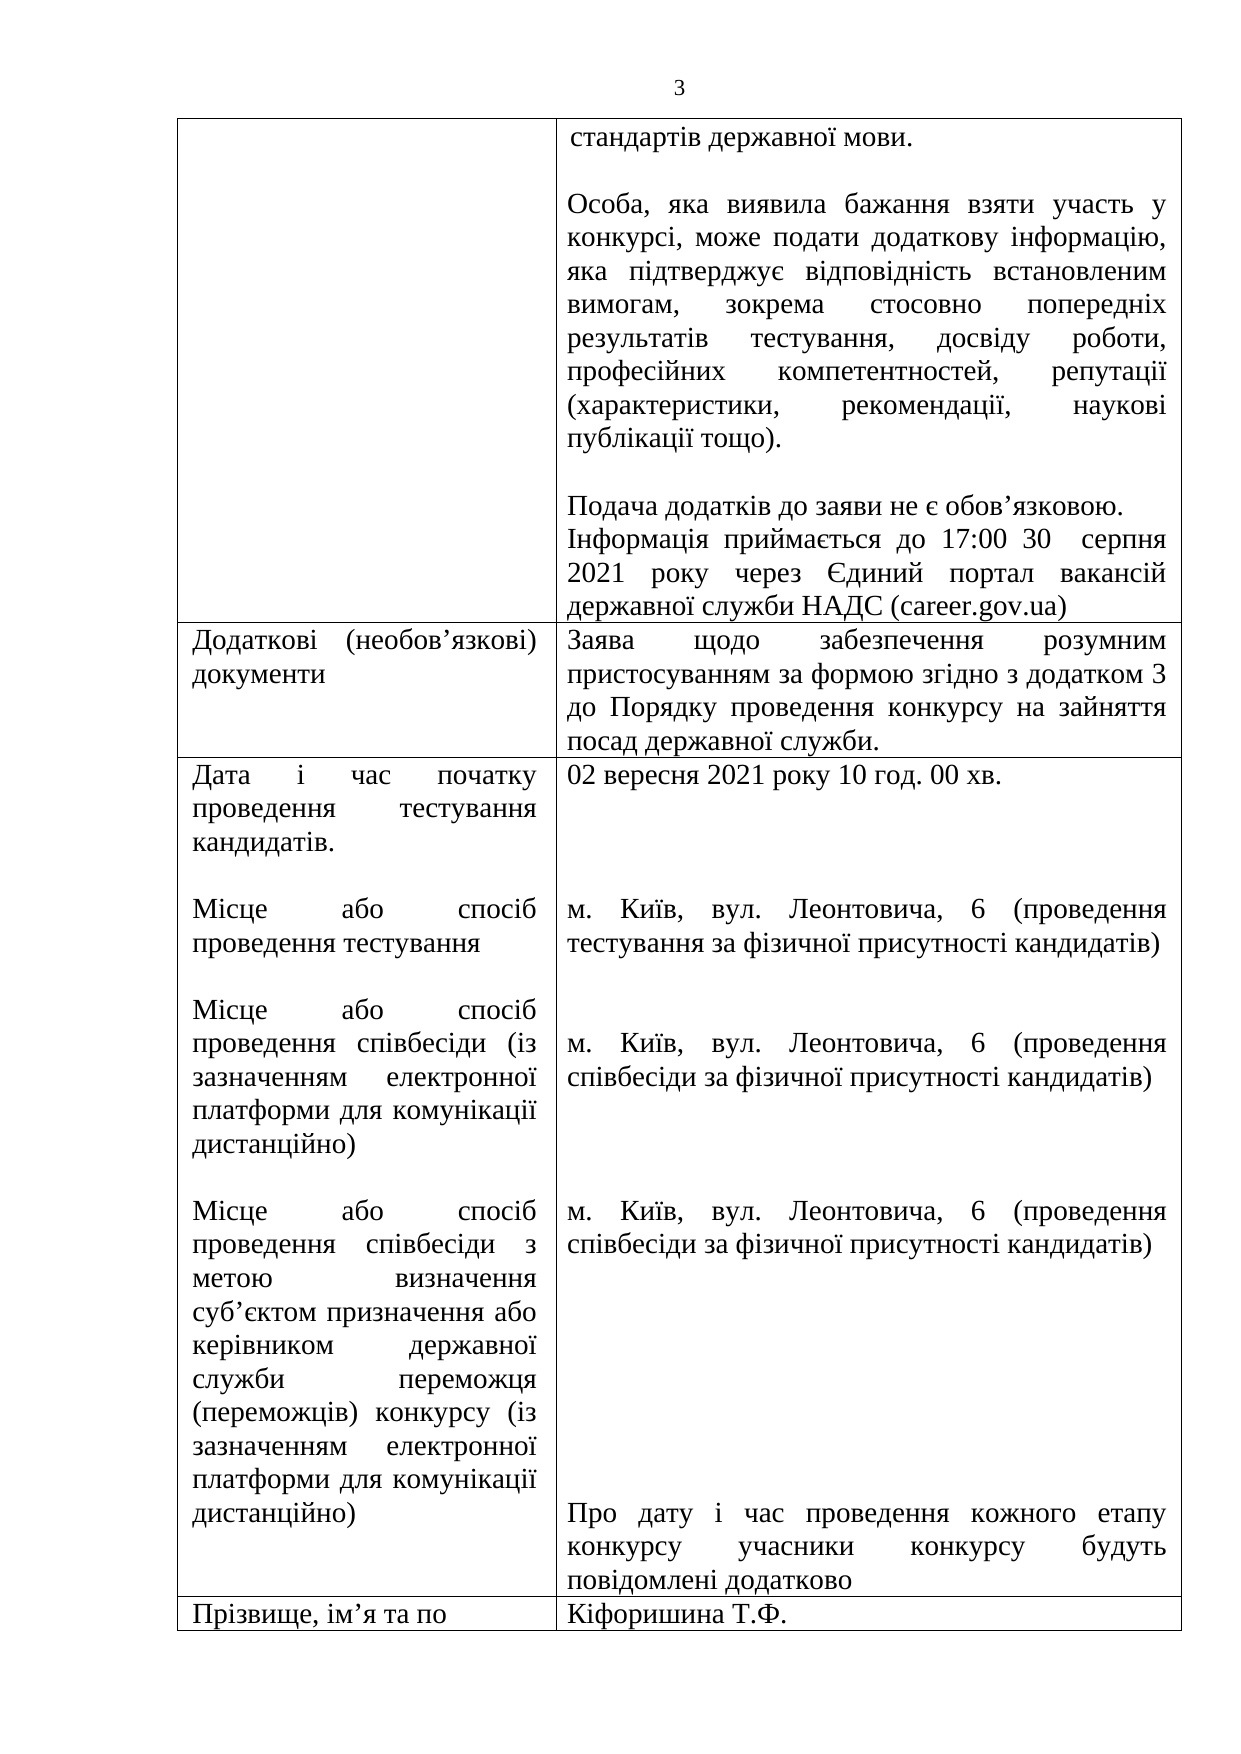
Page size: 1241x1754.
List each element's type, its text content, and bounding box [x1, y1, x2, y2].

table_cell Додаткові (необов’язкові) документи [178, 623, 556, 756]
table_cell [178, 119, 556, 622]
table_cell Заява щодо забезпечення розумним пристосуванням за формою згідно з додатком 3 до Порядку проведення конкурсу на зайняття посад державної служби. [557, 623, 1181, 756]
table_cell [178, 1597, 556, 1629]
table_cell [557, 119, 1181, 622]
table_cell Дата і час початку проведення тестування кандидатів. Місце або спосіб проведення тестування Місце або спосіб проведення співбесіди (із зазначенням електронної платформи для комунікації дистанційно) Місце або спосіб проведення співбесіди з метою визначення суб’єктом призначення або керівником державної служби переможця (переможців) конкурсу (із зазначенням електронної платформи для комунікації дистанційно) [178, 758, 556, 1596]
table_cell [557, 1597, 1181, 1629]
table_cell 02 вересня 2021 року 10 год. 00 хв. м. Київ, вул. Леонтовича, 6 (проведення тестування за фізичної присутності кандидатів) м. Київ, вул. Леонтовича, 6 (проведення співбесіди за фізичної присутності кандидатів) м. Київ, вул. Леонтовича, 6 (проведення співбесіди за фізичної присутності кандидатів) Про дату і час проведення кожного етапу конкурсу учасники конкурсу будуть повідомлені додатково [557, 758, 1181, 1596]
